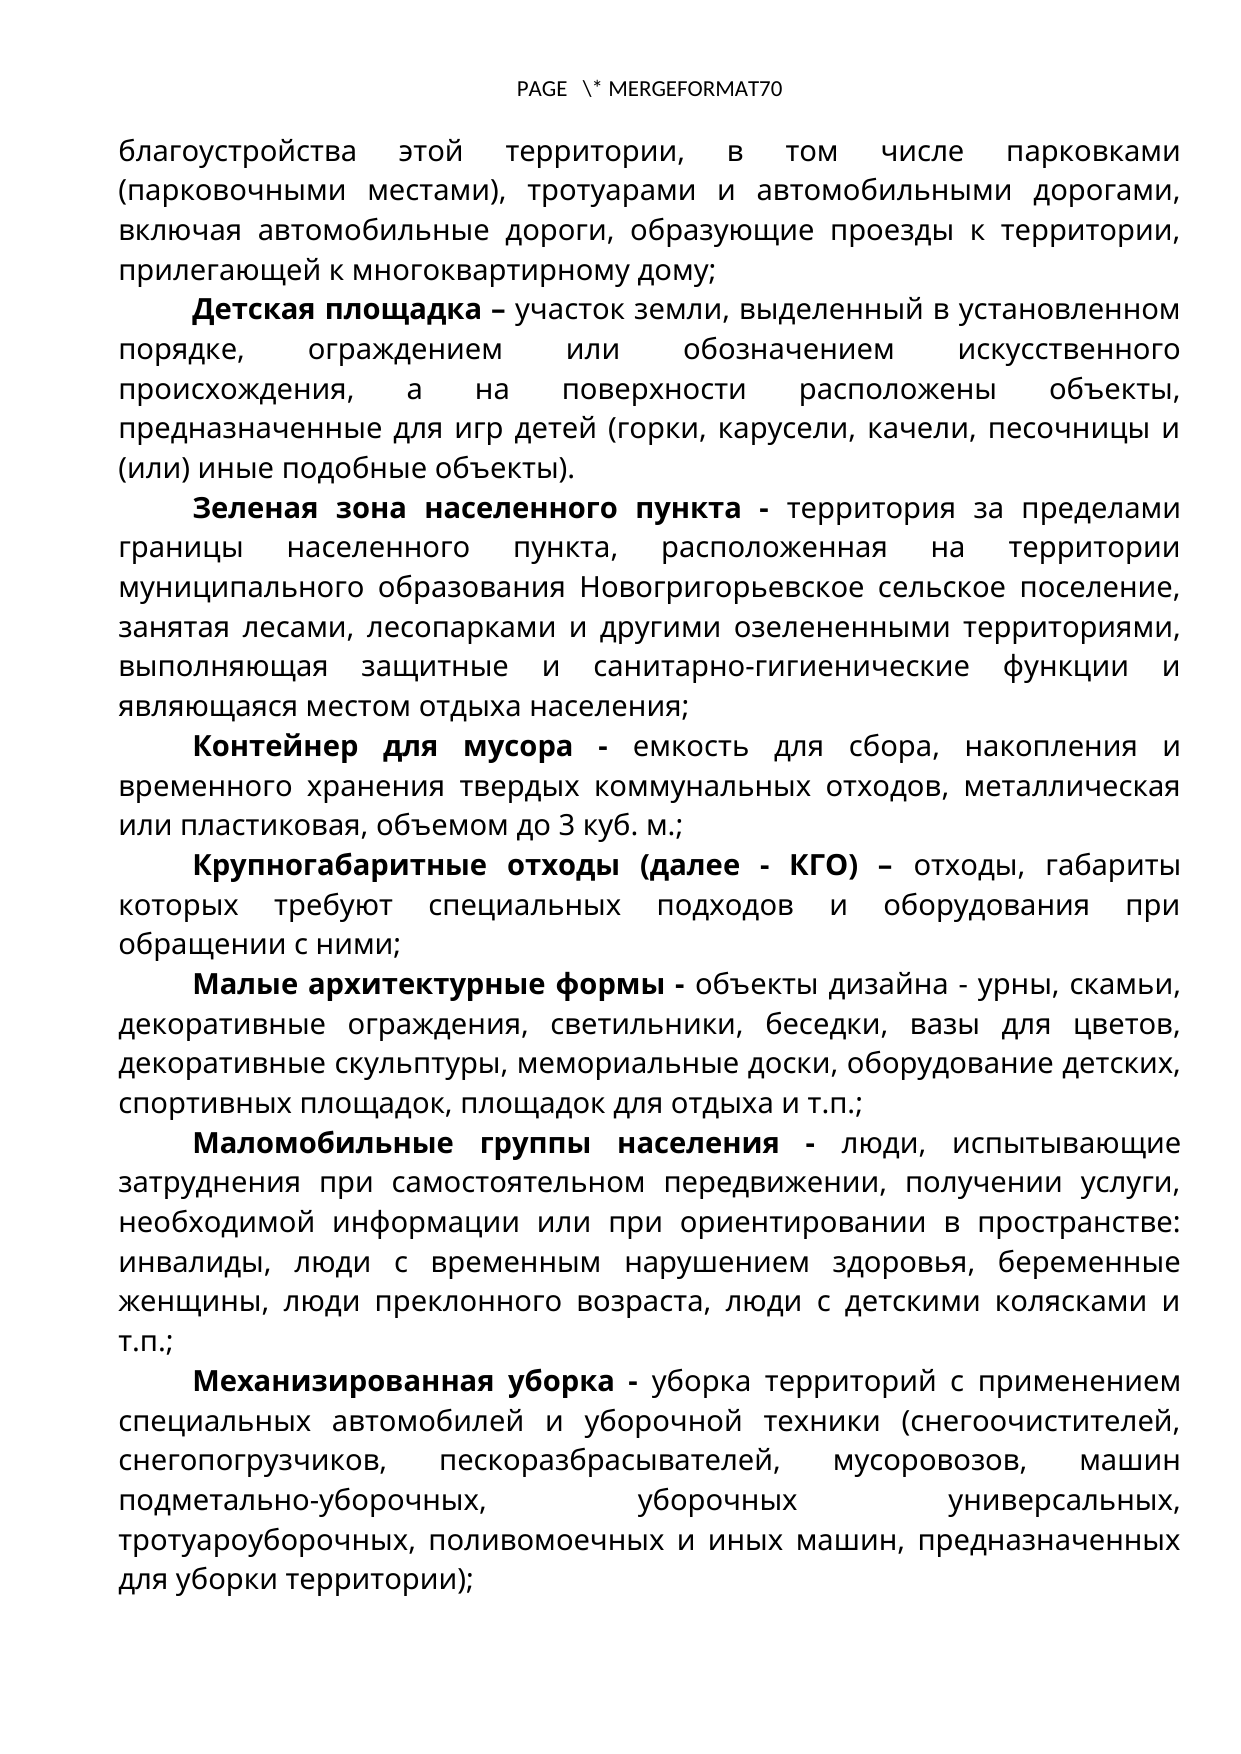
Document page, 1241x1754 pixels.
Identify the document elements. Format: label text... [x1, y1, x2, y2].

text Контейнер для мусора - емкость для сбора, накопления и временного хранения твердых коммунальных отходов, металлическая или пластиковая, объемом до 3 куб. м.; [118, 725, 1181, 844]
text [118, 130, 1181, 288]
text Маломобильные группы населения - люди, испытывающие затруднения при самостоятельном передвижении, получении услуги, необходимой информации или при ориентировании в пространстве: инвалиды, люди с временным нарушением здоровья, беременные женщины, люди преклонного возраста, люди с детскими колясками и т.п.; [118, 1122, 1181, 1360]
text Крупногабаритные отходы (далее - КГО) – отходы, габариты которых требуют специальных подходов и оборудования при обращении с ними; [118, 844, 1181, 963]
text Детская площадка – участок земли, выделенный в установленном порядке, ограждением или обозначением искусственного происхождения, а на поверхности расположены объекты, предназначенные для игр детей (горки, карусели, качели, песочницы и (или) иные подобные объекты). [118, 288, 1181, 487]
text Малые архитектурные формы - объекты дизайна - урны, скамьи, декоративные ограждения, светильники, беседки, вазы для цветов, декоративные скульптуры, мемориальные доски, оборудование детских, спортивных площадок, площадок для отдыха и т.п.; [118, 963, 1181, 1122]
text Зеленая зона населенного пункта - территория за пределами границы населенного пункта, расположенная на территории муниципального образования Новогригорьевское сельское поселение, занятая лесами, лесопарками и другими озелененными территориями, выполняющая защитные и санитарно-гигиенические функции и являющаяся местом отдыха населения; [118, 487, 1181, 725]
text Механизированная уборка - уборка территорий с применением специальных автомобилей и уборочной техники (снегоочистителей, снегопогрузчиков, пескоразбрасывателей, мусоровозов, машин подметально-уборочных, уборочных универсальных, тротуароуборочных, поливомоечных и иных машин, предназначенных для уборки территории); [118, 1360, 1181, 1598]
